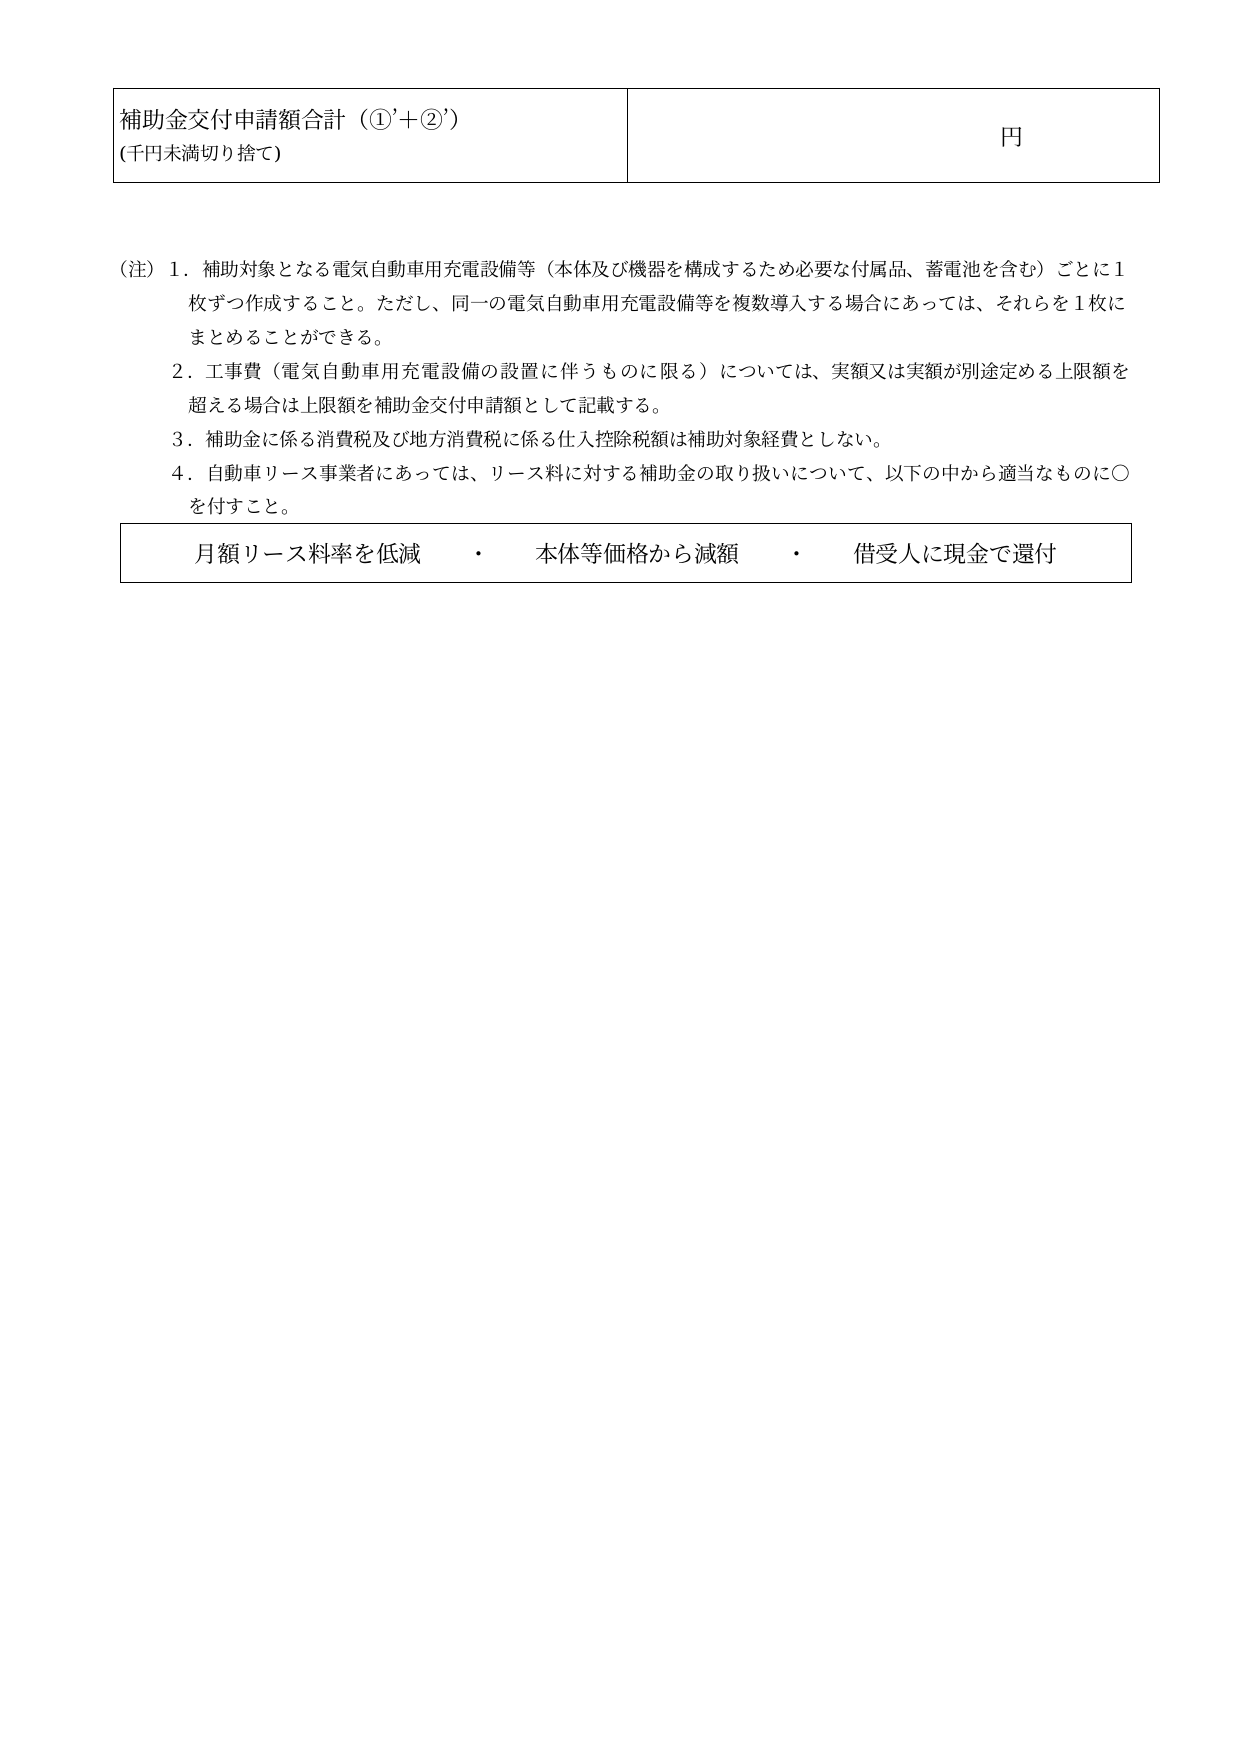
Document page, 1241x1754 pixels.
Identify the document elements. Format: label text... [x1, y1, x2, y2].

table_cell 円 [628, 89, 1159, 182]
text ４．自動車リース事業者にあっては、リース料に対する補助金の取り扱いについて、以下の中から適当なものに○を付すこと。 [168, 455, 1130, 523]
text （注）１．補助対象となる電気自動車用充電設備等（本体及び機器を構成するため必要な付属品、蓄電池を含む）ごとに１枚ずつ作成すること。ただし、同一の電気自動車用充電設備等を複数導入する場合にあっては、それらを１枚にまとめることができる。 [109, 251, 1130, 353]
text ２．工事費（電気自動車用充電設備の設置に伴うものに限る）については、実額又は実額が別途定める上限額を超える場合は上限額を補助金交付申請額として記載する。 [168, 353, 1130, 421]
text ３．補助金に係る消費税及び地方消費税に係る仕入控除税額は補助対象経費としない。 [168, 421, 1130, 455]
table_header 月額リース料率を低減 ・ 本体等価格から減額 ・ 借受人に現金で還付 [121, 524, 1131, 582]
table_cell 補助金交付申請額合計（①’＋②’） (千円未満切り捨て) [114, 89, 627, 182]
